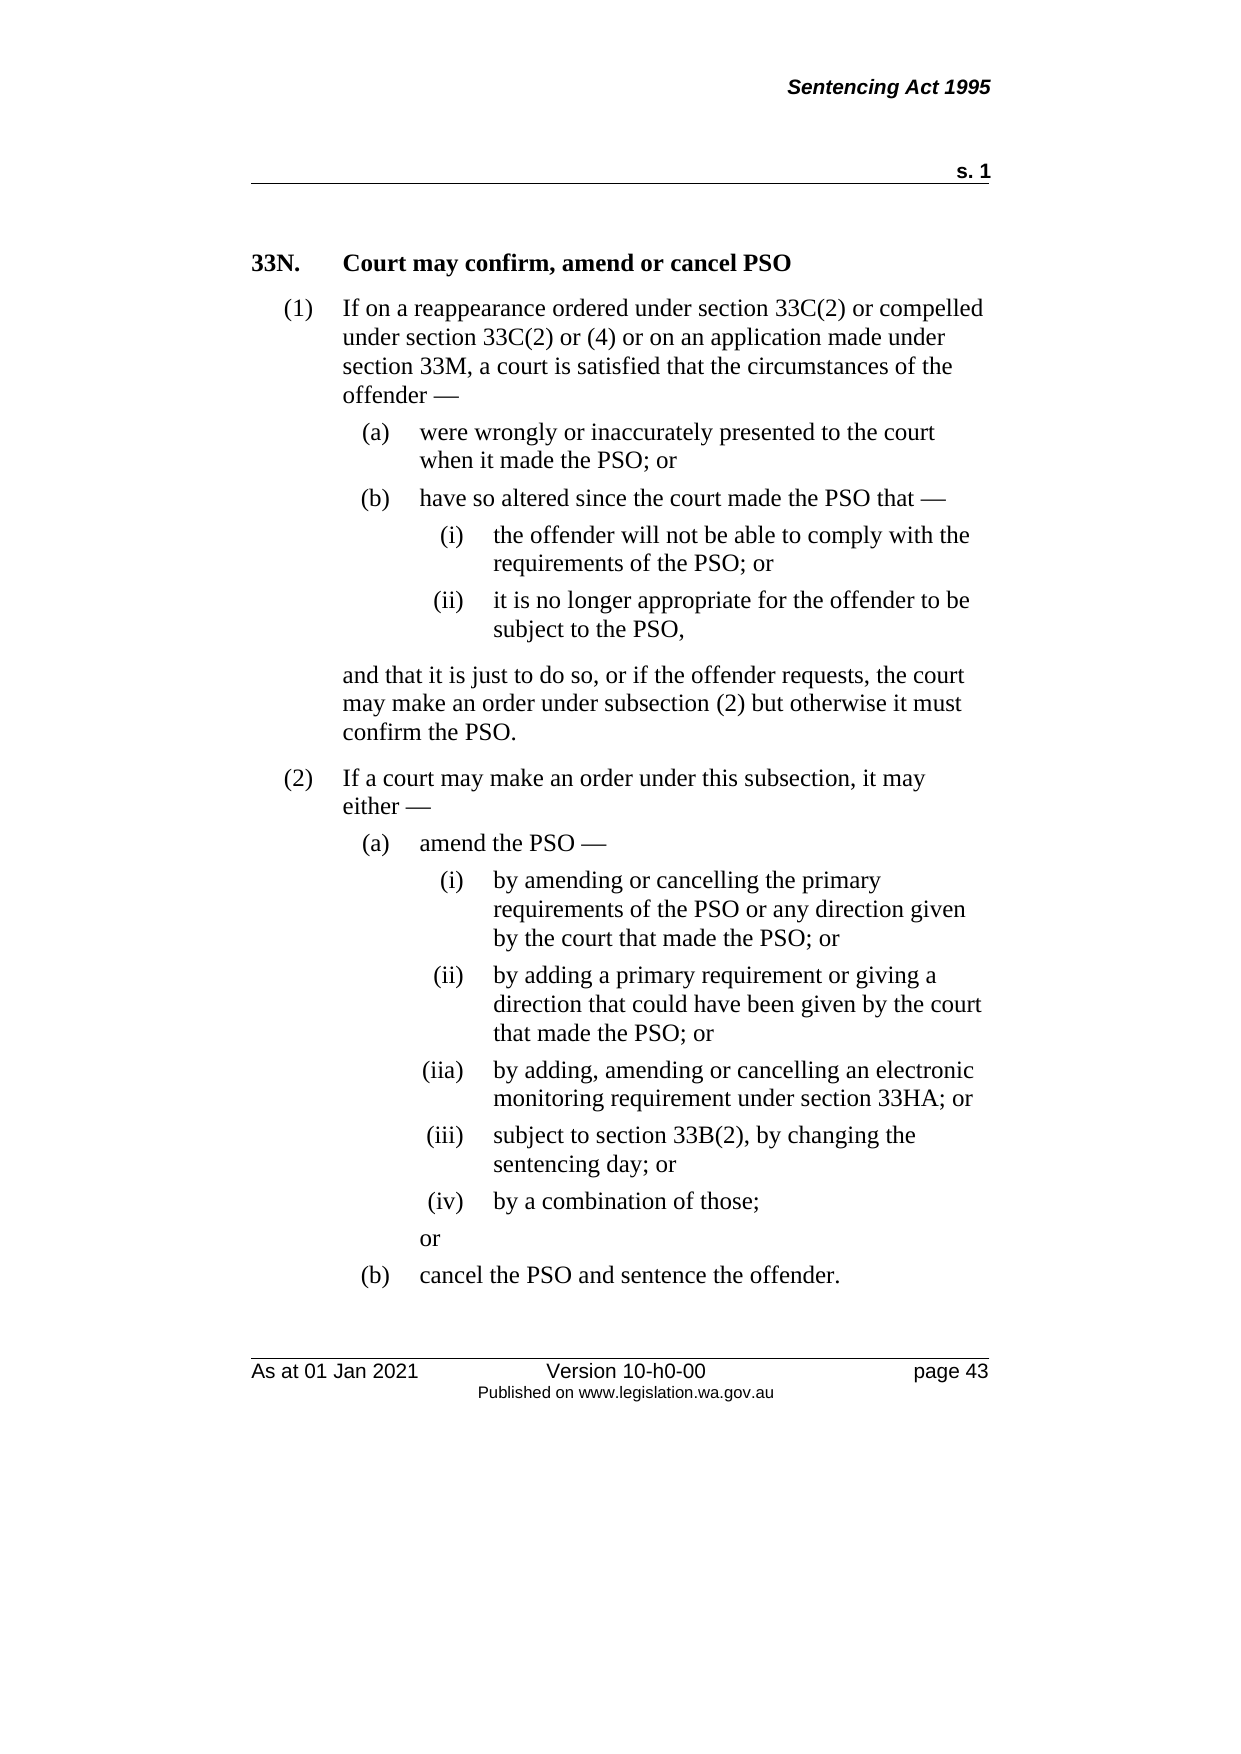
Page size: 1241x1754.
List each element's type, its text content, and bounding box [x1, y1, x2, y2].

text (i) the offender will not be able to comply with the requirements of the PSO; or [251, 520, 989, 577]
subtitle 33N. Court may confirm, amend or cancel PSO [251, 248, 989, 277]
text (a) amend the PSO — [251, 828, 989, 857]
text (i) by amending or cancelling the primary requirements of the PSO or any direction given by the court that made the PSO; or [251, 866, 989, 952]
text (2) If a court may make an order under this subsection, it may either — [251, 763, 989, 820]
text (b) have so altered since the court made the PSO that — [251, 483, 989, 511]
text (ii) by adding a primary requirement or giving a direction that could have been given by the court that made the PSO; or [251, 960, 989, 1046]
text (iv) by a combination of those; [251, 1186, 989, 1215]
text (iia) by adding, amending or cancelling an electronic monitoring requirement under section 33HA; or [251, 1055, 989, 1112]
text (a) were wrongly or inaccurately presented to the court when it made the PSO; or [251, 417, 989, 474]
text or [251, 1223, 989, 1252]
text and that it is just to do so, or if the offender requests, the court may make an order under subsection (2) but otherwise it must confirm the PSO. [251, 660, 989, 746]
text (1) If on a reappearance ordered under section 33C(2) or compelled under section 33C(2) or (4) or on an application made under section 33M, a court is satisfied that the circumstances of the offender — [251, 293, 989, 408]
text (ii) it is no longer appropriate for the offender to be subject to the PSO, [251, 586, 989, 643]
text (iii) subject to section 33B(2), by changing the sentencing day; or [251, 1121, 989, 1178]
text (b) cancel the PSO and sentence the offender. [251, 1261, 989, 1289]
